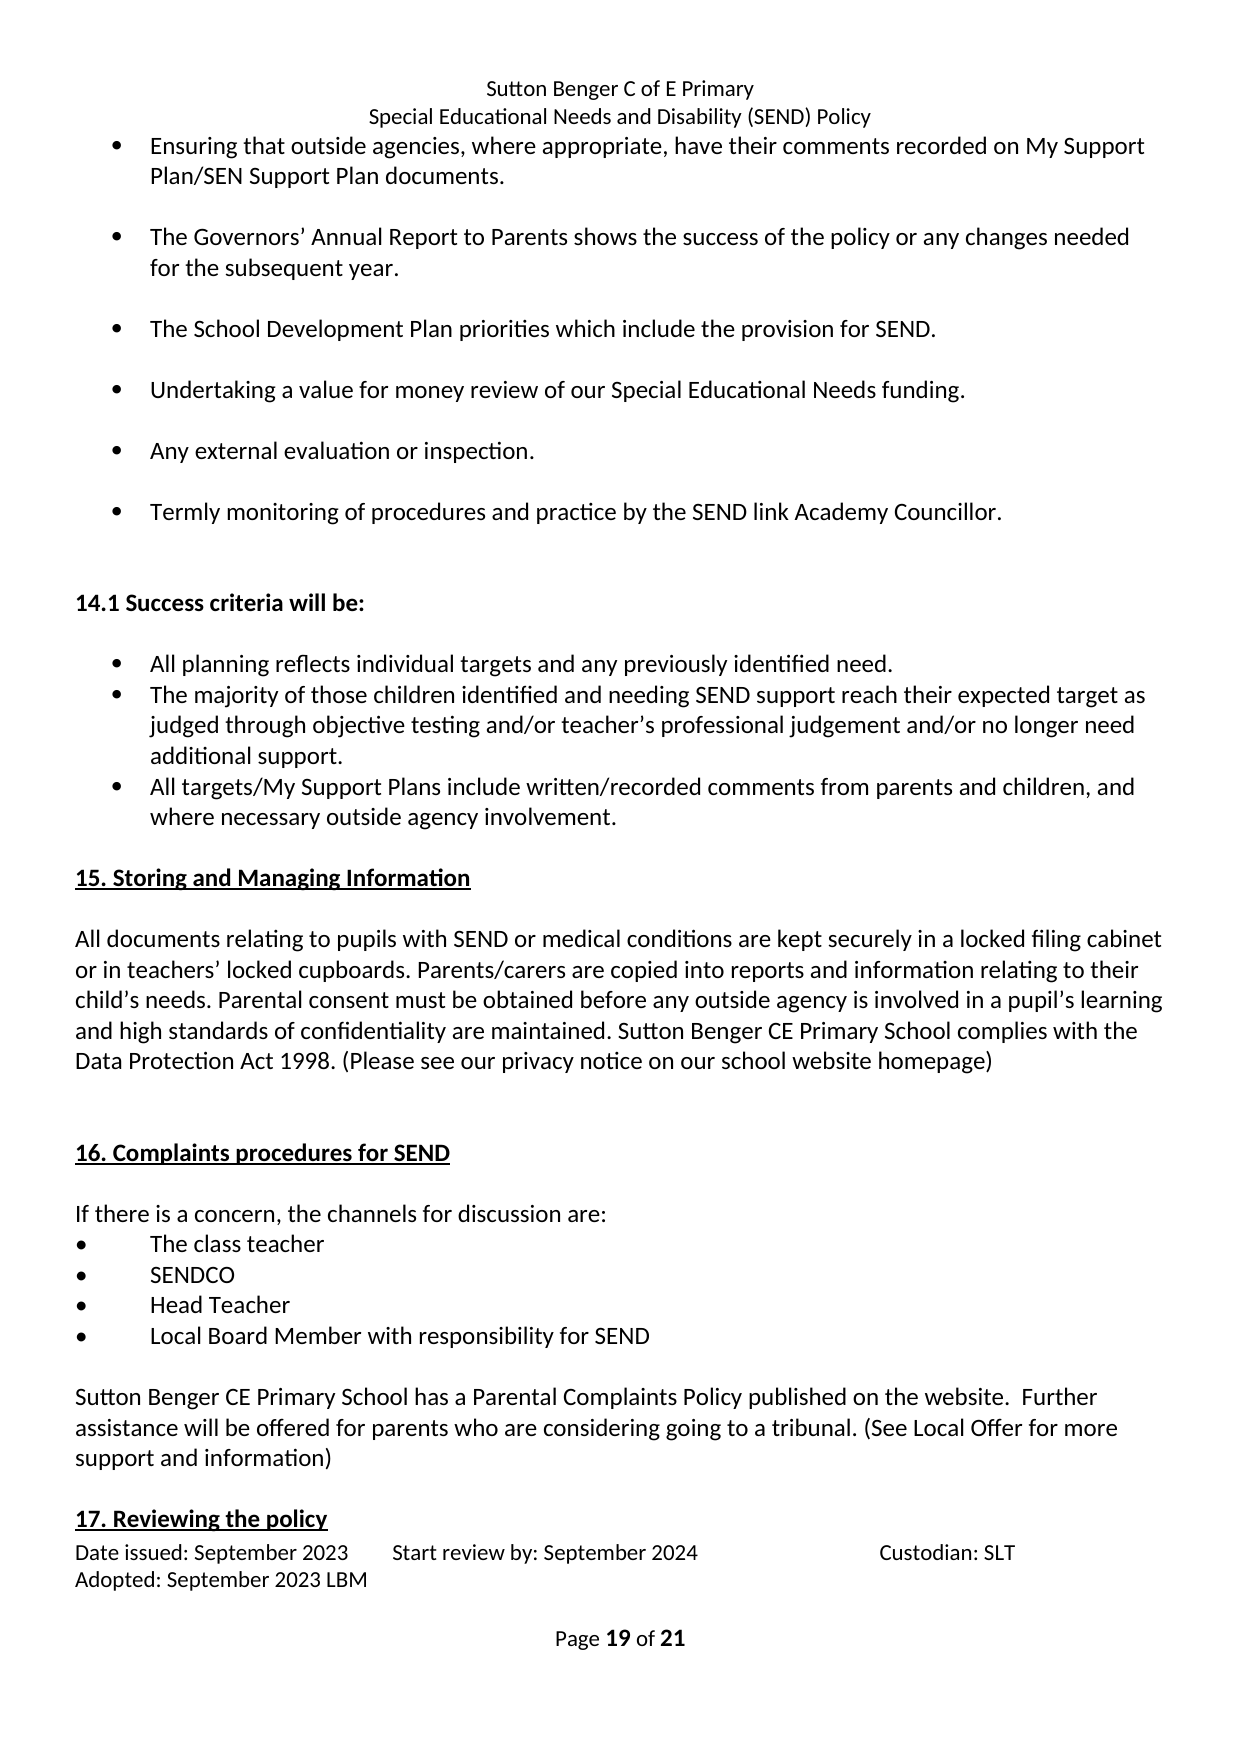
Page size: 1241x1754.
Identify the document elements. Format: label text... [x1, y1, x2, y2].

text • The class teacher [75, 1228, 1165, 1259]
list Ensuring that outside agencies, where appropriate, have their comments recorded on My Support Plan/SEN Support Plan documents. [112, 130, 1165, 191]
text • SENDCO [75, 1259, 1165, 1289]
list All planning reflects individual targets and any previously identified need. [112, 649, 1165, 679]
text 16. Complaints procedures for SEND [75, 1137, 1165, 1167]
text • Head Teacher [75, 1289, 1165, 1320]
list All targets/My Support Plans include written/recorded comments from parents and children, and where necessary outside agency involvement. [112, 771, 1165, 832]
list The School Development Plan priorities which include the provision for SEND. [112, 313, 1165, 343]
text 14.1 Success criteria will be: [75, 588, 1165, 618]
list The Governors’ Annual Report to Parents shows the success of the policy or any changes needed for the subsequent year. [112, 221, 1165, 282]
list Undertaking a value for money review of our Special Educational Needs funding. [112, 374, 1165, 404]
list The majority of those children identified and needing SEND support reach their expected target as judged through objective testing and/or teacher’s professional judgement and/or no longer need additional support. [112, 679, 1165, 771]
list Any external evaluation or inspection. [112, 435, 1165, 466]
text • Local Board Member with responsibility for SEND [75, 1320, 1165, 1351]
text All documents relating to pupils with SEND or medical conditions are kept securely in a locked filing cabinet or in teachers’ locked cupboards. Parents/carers are copied into reports and information relating to their child’s needs. Parental consent must be obtained before any outside agency is involved in a pupil’s learning and high standards of confidentiality are maintained. Sutton Benger CE Primary School complies with the Data Protection Act 1998. (Please see our privacy notice on our school website homepage) [75, 923, 1165, 1076]
text 15. Storing and Managing Information [75, 862, 1165, 893]
text Sutton Benger CE Primary School has a Parental Complaints Policy published on the website. Further assistance will be offered for parents who are considering going to a tribunal. (See Local Offer for more support and information) [75, 1381, 1165, 1473]
text 17. Reviewing the policy [75, 1503, 1165, 1534]
list Termly monitoring of procedures and practice by the SEND link Academy Councillor. [112, 496, 1165, 527]
text If there is a concern, the channels for discussion are: [75, 1198, 1165, 1228]
